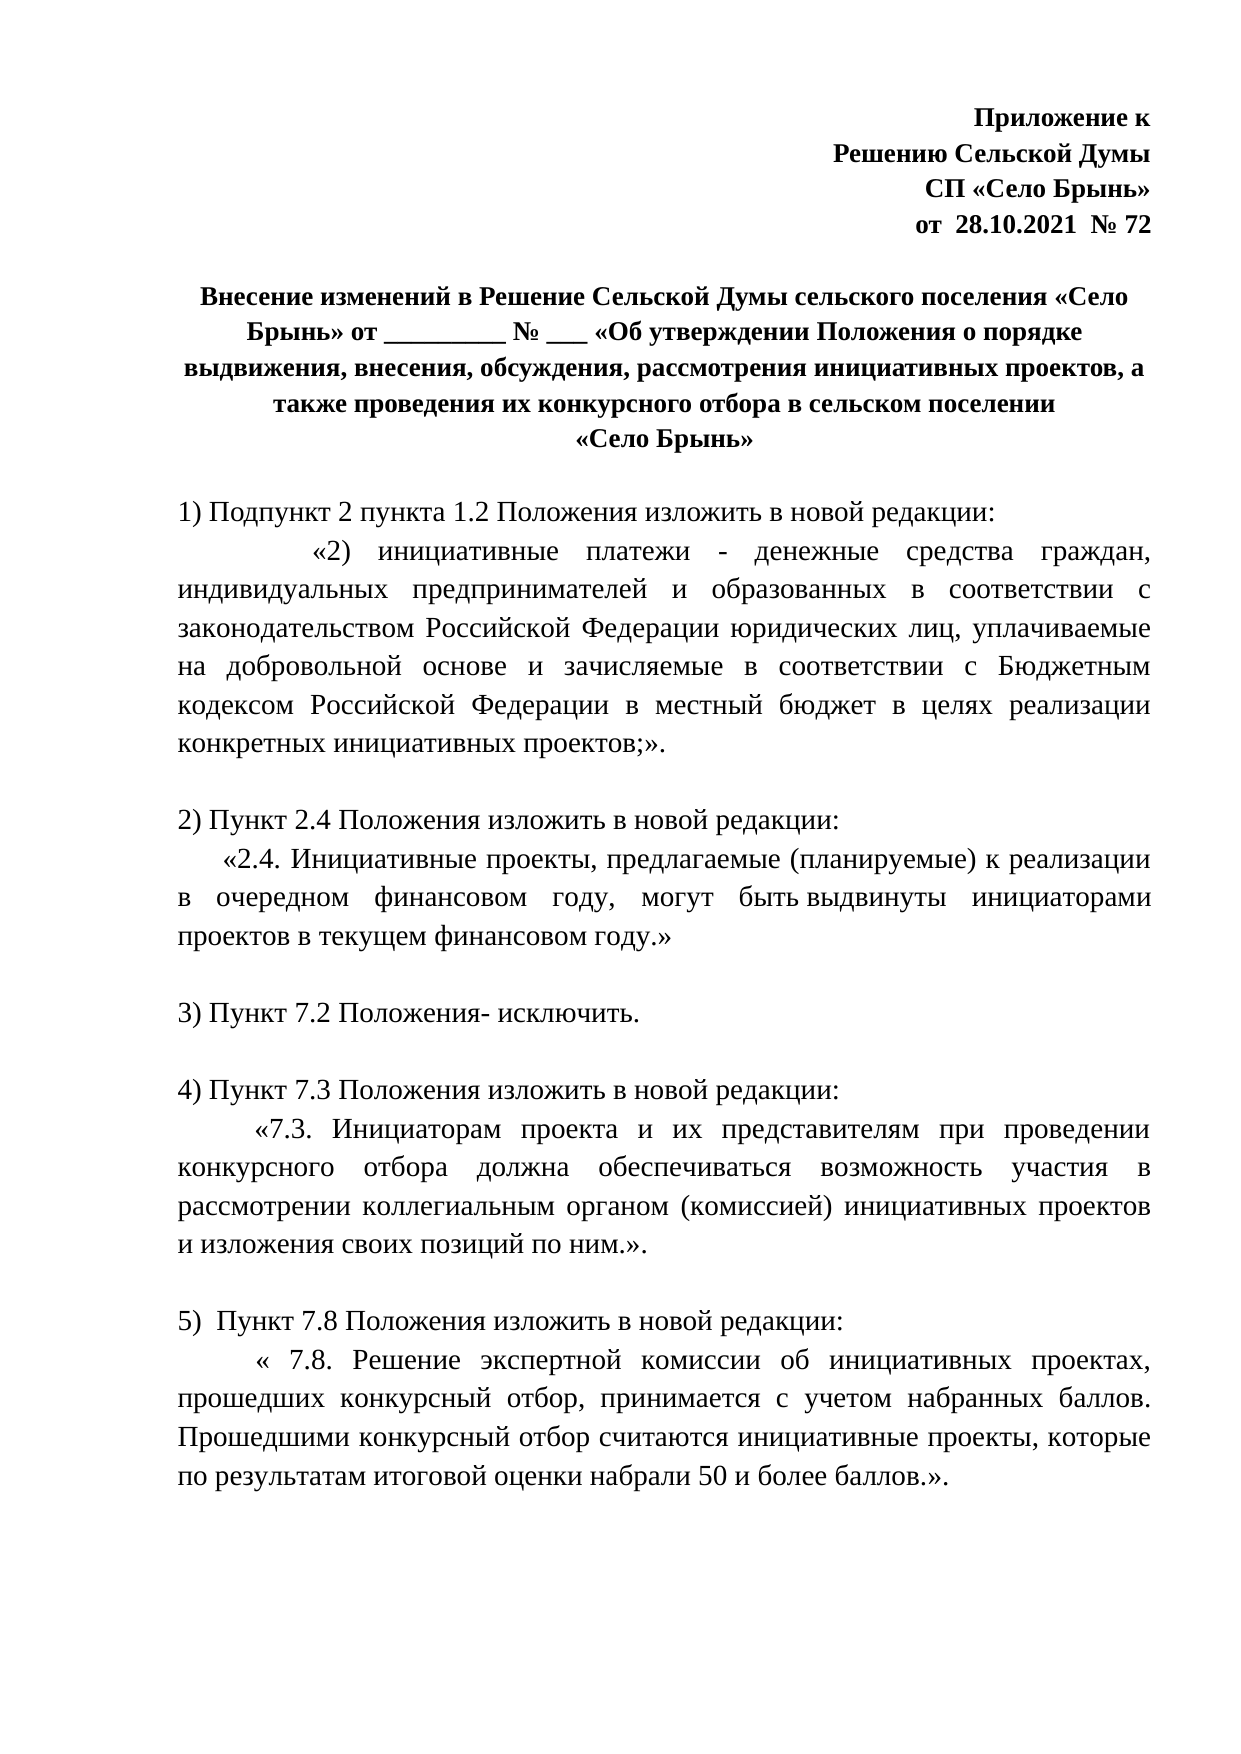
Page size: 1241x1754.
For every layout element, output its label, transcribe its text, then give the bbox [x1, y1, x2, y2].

text «2.4. Инициативные проекты, предлагаемые (планируемые) к реализации в очередном финансовом году, могут быть выдвинуты инициаторами проектов в текущем финансовом году.» [177, 841, 1152, 952]
text СП «Село Брынь» [177, 172, 1152, 204]
text « 7.8. Решение экспертной комиссии об инициативных проектах, прошедших конкурсный отбор, принимается с учетом набранных баллов. Прошедшими конкурсный отбор считаются инициативные проекты, которые по результатам итоговой оценки набрали 50 и более баллов.». [177, 1453, 1152, 1491]
text 2) Пункт 2.4 Положения изложить в новой редакции: [177, 802, 1152, 836]
text «7.3. Инициаторам проекта и их представителям при проведении конкурсного отбора должна обеспечиваться возможность участия в рассмотрении коллегиальным органом (комиссией) инициативных проектов и изложения своих позиций по ним.». [177, 1111, 1152, 1260]
text 4) Пункт 7.3 Положения изложить в новой редакции: [177, 1072, 1152, 1106]
text «2) инициативные платежи - денежные средства граждан, индивидуальных предпринимателей и образованных в соответствии с законодательством Российской Федерации юридических лиц, уплачиваемые на добровольной основе и зачисляемые в соответствии с Бюджетным кодексом Российской Федерации в местный бюджет в целях реализации конкретных инициативных проектов;». [177, 533, 1152, 759]
text от 28.10.2021 № 72 [177, 208, 1152, 239]
text « 7.8. Решение экспертной комиссии об инициативных проектах, прошедших конкурсный отбор, принимается с учетом набранных баллов. Прошедшими конкурсный отбор считаются инициативные проекты, которые по результатам итоговой оценки набрали 50 и более баллов.». [177, 1342, 1152, 1419]
text Приложение к [177, 101, 1152, 132]
text Внесение изменений в Решение Сельской Думы сельского поселения «Село Брынь» от _________ № ___ «Об утверждении Положения о порядке выдвижения, внесения, обсуждения, рассмотрения инициативных проектов, а также проведения их конкурсного отбора в сельском поселении [177, 280, 1152, 418]
text Решению Сельской Думы [177, 137, 1152, 168]
text 5) Пункт 7.8 Положения изложить в новой редакции: [177, 1303, 1152, 1337]
text 1) Подпункт 2 пункта 1.2 Положения изложить в новой редакции: [177, 494, 1152, 528]
text 3) Пункт 7.2 Положения- исключить. [177, 995, 1152, 1029]
text «Село Брынь» [177, 423, 1152, 454]
